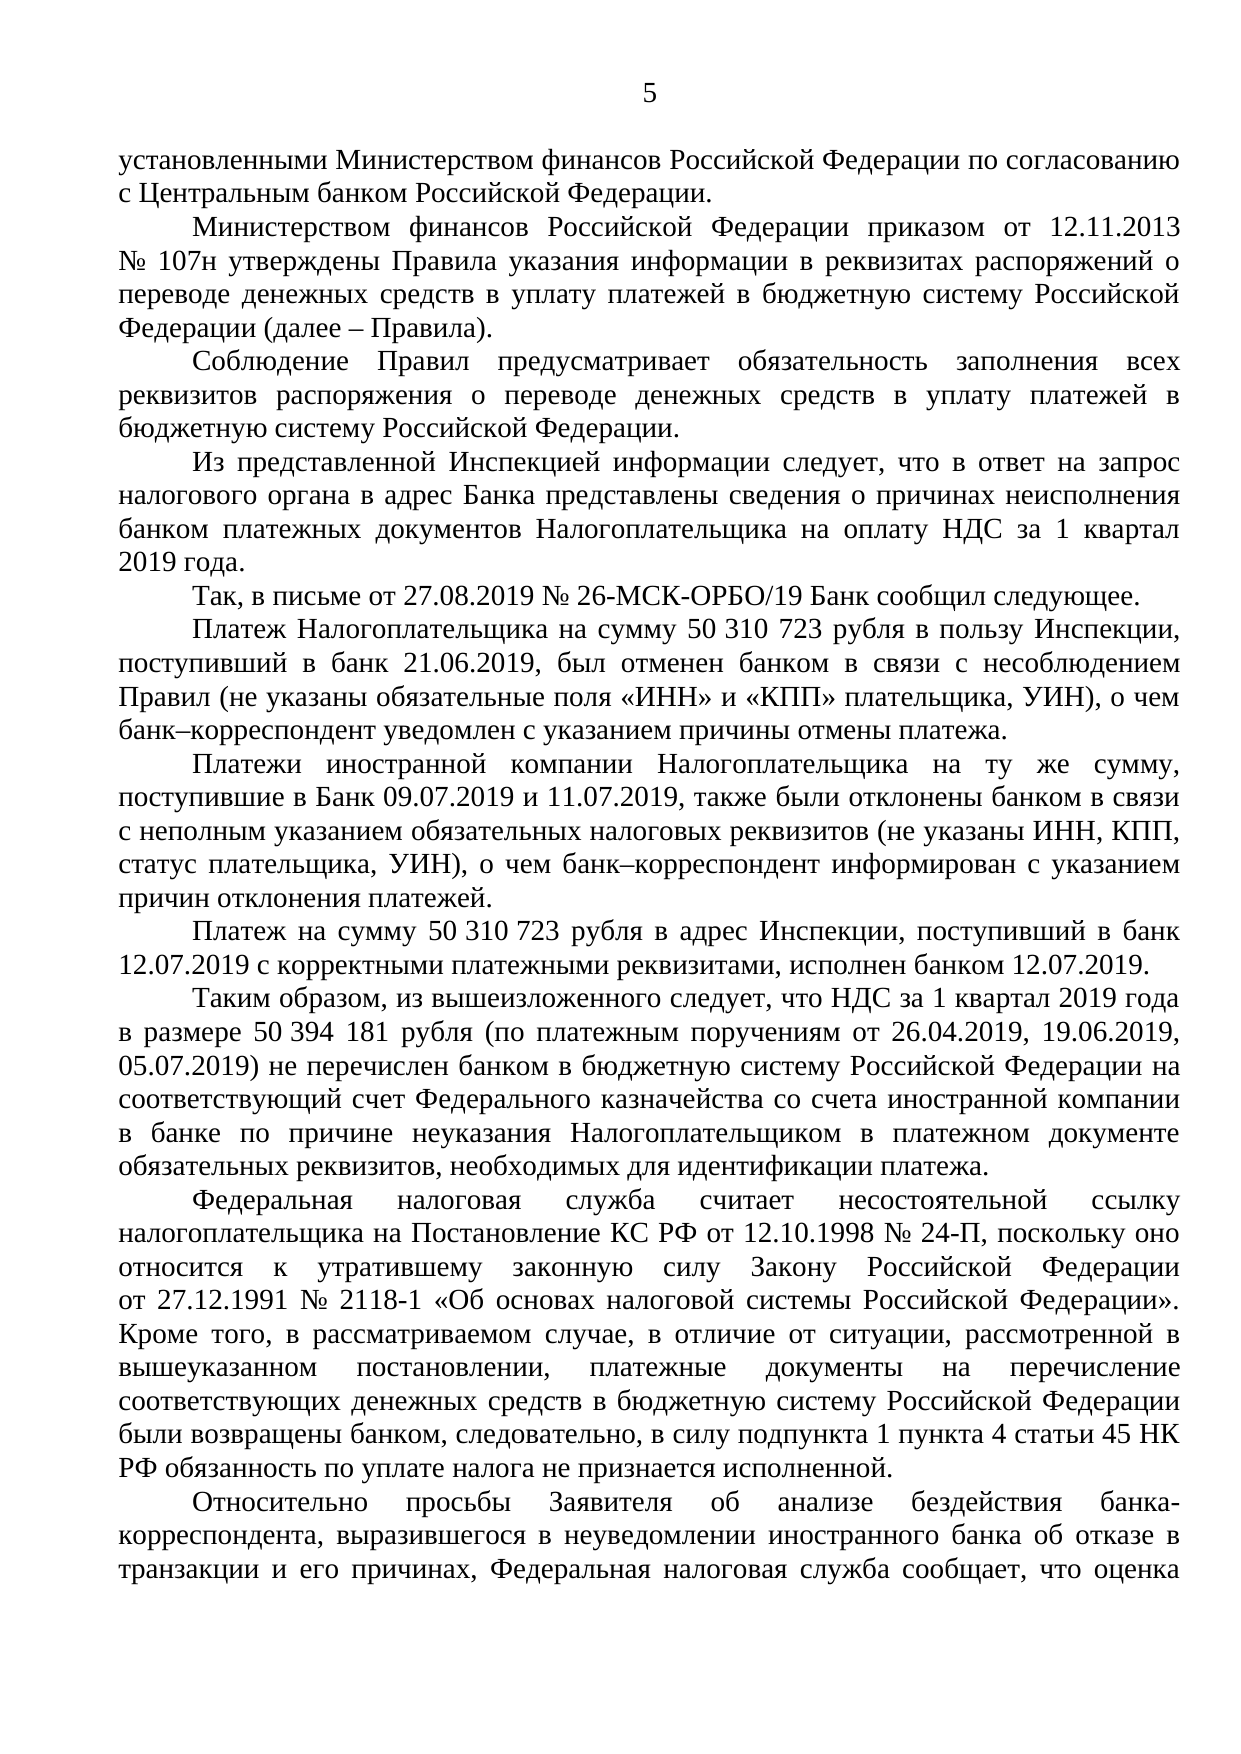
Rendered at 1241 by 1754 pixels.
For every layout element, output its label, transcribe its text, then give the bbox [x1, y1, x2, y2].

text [118, 142, 1181, 209]
text Из представленной Инспекцией информации следует, что в ответ на запрос налогового органа в адрес Банка представлены сведения о причинах неисполнения банком платежных документов Налогоплательщика на оплату НДС за 1 квартал 2019 года. [118, 444, 1181, 578]
text Так, в письме от 27.08.2019 № 26-МСК-ОРБО/19 Банк сообщил следующее. [118, 578, 1181, 612]
text Платеж на сумму 50 310 723 рубля в адрес Инспекции, поступивший в банк 12.07.2019 с корректными платежными реквизитами, исполнен банком 12.07.2019. [118, 913, 1181, 981]
text Министерством финансов Российской Федерации приказом от 12.11.2013 № 107н утверждены Правила указания информации в реквизитах распоряжений о переводе денежных средств в уплату платежей в бюджетную систему Российской Федерации (далее – Правила). [118, 209, 1181, 343]
text Платежи иностранной компании Налогоплательщика на ту же сумму, поступившие в Банк 09.07.2019 и 11.07.2019, также были отклонены банком в связи с неполным указанием обязательных налоговых реквизитов (не указаны ИНН, КПП, статус плательщика, УИН), о чем банк–корреспондент информирован с указанием причин отклонения платежей. [118, 746, 1181, 913]
text Таким образом, из вышеизложенного следует, что НДС за 1 квартал 2019 года в размере 50 394 181 рубля (по платежным поручениям от 26.04.2019, 19.06.2019, 05.07.2019) не перечислен банком в бюджетную систему Российской Федерации на соответствующий счет Федерального казначейства со счета иностранной компании в банке по причине неуказания Налогоплательщиком в платежном документе обязательных реквизитов, необходимых для идентификации платежа. [118, 981, 1181, 1182]
text Платеж Налогоплательщика на сумму 50 310 723 рубля в пользу Инспекции, поступивший в банк 21.06.2019, был отменен банком в связи с несоблюдением Правил (не указаны обязательные поля «ИНН» и «КПП» плательщика, УИН), о чем банк–корреспондент уведомлен с указанием причины отмены платежа. [118, 612, 1181, 746]
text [118, 1484, 1181, 1584]
text Федеральная налоговая служба считает несостоятельной ссылку налогоплательщика на Постановление КС РФ от 12.10.1998 № 24-П, поскольку оно относится к утратившему законную силу Закону Российской Федерации от 27.12.1991 № 2118-1 «Об основах налоговой системы Российской Федерации». Кроме того, в рассматриваемом случае, в отличие от ситуации, рассмотренной в вышеуказанном постановлении, платежные документы на перечисление соответствующих денежных средств в бюджетную систему Российской Федерации были возвращены банком, следовательно, в силу подпункта 1 пункта 4 статьи 45 НК РФ обязанность по уплате налога не признается исполненной. [118, 1182, 1181, 1484]
text Соблюдение Правил предусматривает обязательность заполнения всех реквизитов распоряжения о переводе денежных средств в уплату платежей в бюджетную систему Российской Федерации. [118, 343, 1181, 444]
